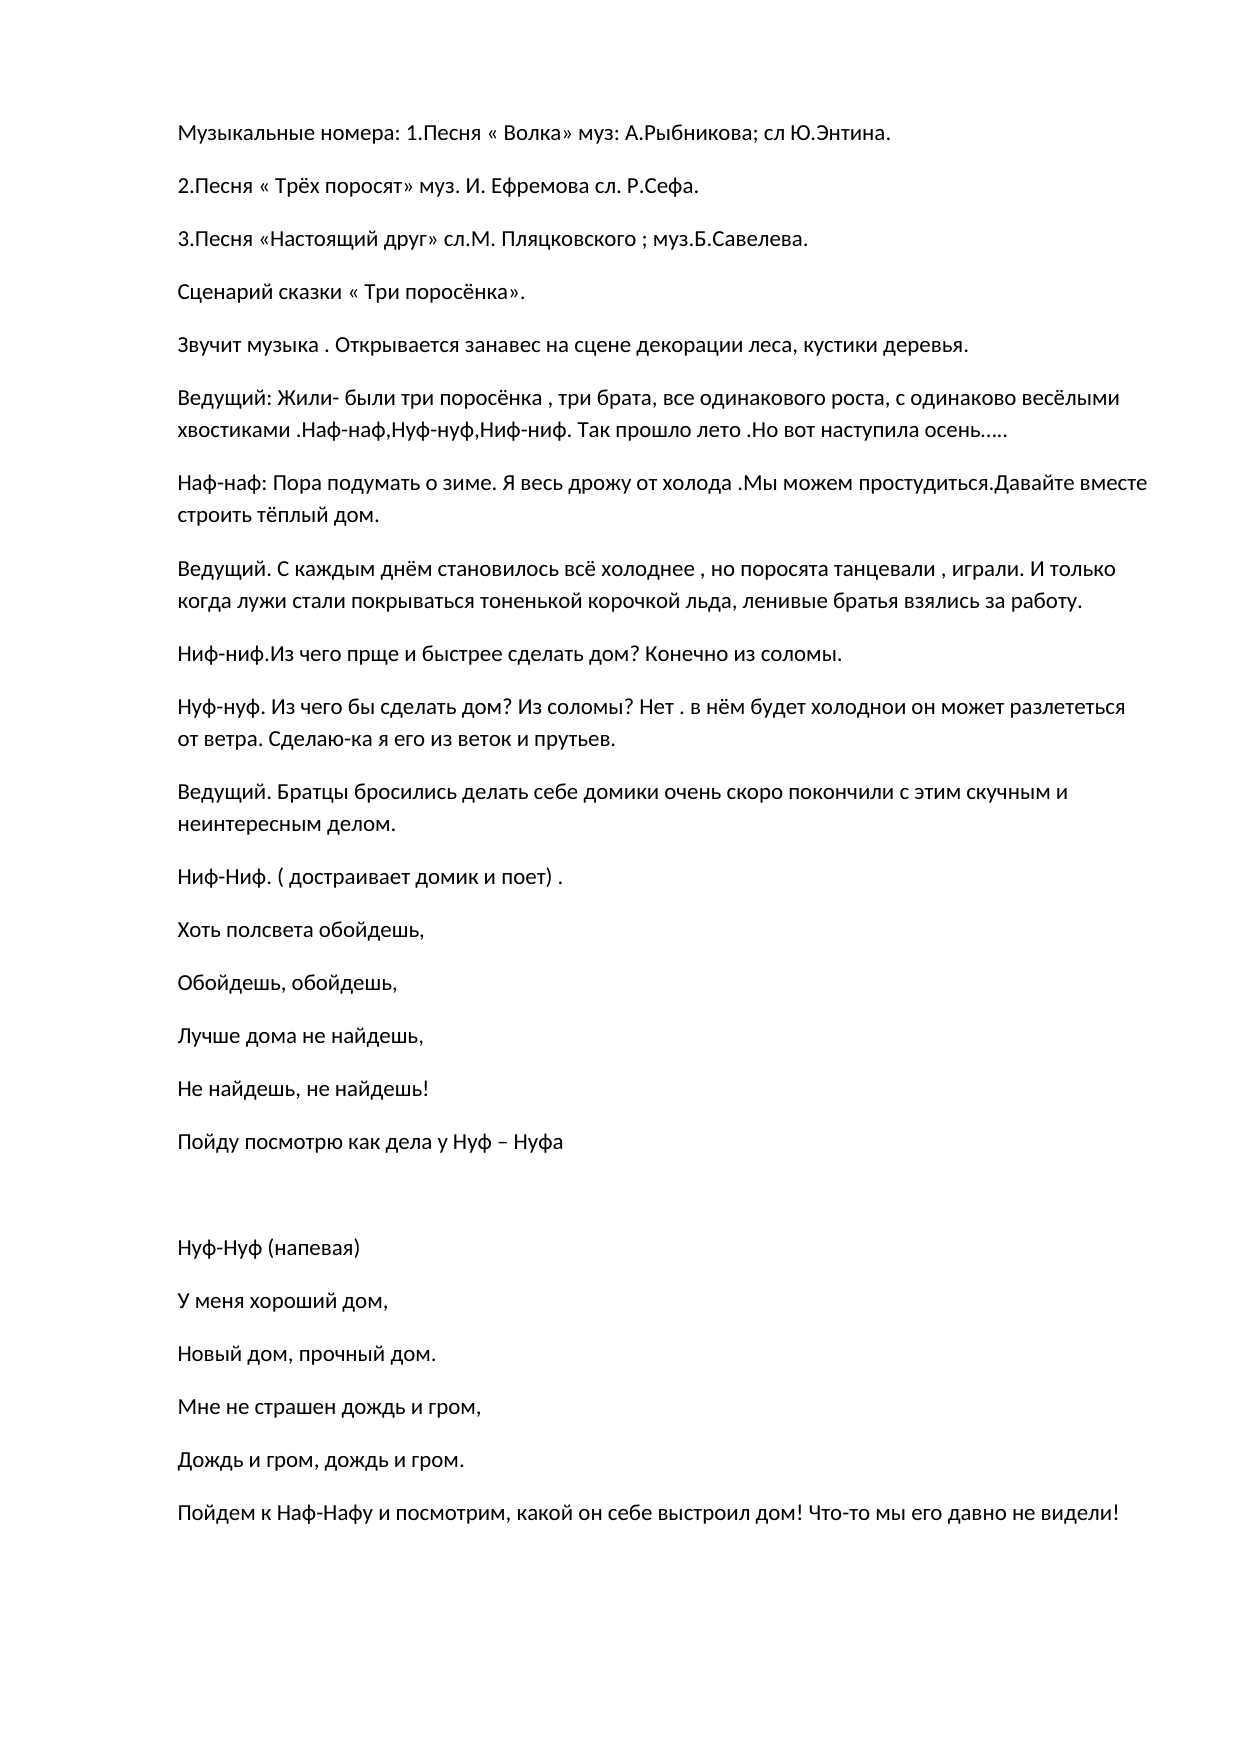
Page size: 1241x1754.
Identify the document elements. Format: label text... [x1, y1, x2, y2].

text Ниф-Ниф. ( достраивает домик и поет) . [177, 862, 1152, 890]
text Сценарий сказки « Три поросёнка». [177, 277, 1152, 305]
text Ниф-ниф.Из чего прще и быстрее сделать дом? Конечно из соломы. [177, 639, 1152, 667]
text Обойдешь, обойдешь, [177, 968, 1152, 996]
text Новый дом, прочный дом. [177, 1339, 1152, 1367]
text Нуф-Нуф (напевая) [177, 1233, 1152, 1261]
text Не найдешь, не найдешь! [177, 1074, 1152, 1102]
text Наф-наф: Пора подумать о зиме. Я весь дрожу от холода .Мы можем простудиться.Давайте вместе строить тёплый дом. [177, 468, 1152, 529]
text Нуф-нуф. Из чего бы сделать дом? Из соломы? Нет . в нём будет холоднои он может разлететься от ветра. Сделаю-ка я его из веток и прутьев. [177, 692, 1152, 752]
text Музыкальные номера: 1.Песня « Волка» муз: А.Рыбникова; сл Ю.Энтина. [177, 118, 1152, 146]
text Хоть полсвета обойдешь, [177, 915, 1152, 943]
text 3.Песня «Настоящий друг» сл.М. Пляцковского ; муз.Б.Савелева. [177, 224, 1152, 252]
text Ведущий. С каждым днём становилось всё холоднее , но поросята танцевали , играли. И только когда лужи стали покрываться тоненькой корочкой льда, ленивые братья взялись за работу. [177, 554, 1152, 614]
text У меня хороший дом, [177, 1286, 1152, 1314]
text Звучит музыка . Открывается занавес на сцене декорации леса, кустики деревья. [177, 330, 1152, 358]
text Мне не страшен дождь и гром, [177, 1392, 1152, 1421]
text Пойду посмотрю как дела у Нуф – Нуфа [177, 1127, 1152, 1155]
text Лучше дома не найдешь, [177, 1021, 1152, 1049]
text Ведущий: Жили- были три поросёнка , три брата, все одинакового роста, с одинаково весёлыми хвостиками .Наф-наф,Нуф-нуф,Ниф-ниф. Так прошло лето .Но вот наступила осень….. [177, 383, 1152, 443]
text Пойдем к Наф-Нафу и посмотрим, какой он себе выстроил дом! Что-то мы его давно не видели! [177, 1498, 1152, 1527]
text 2.Песня « Трёх поросят» муз. И. Ефремова сл. Р.Сефа. [177, 171, 1152, 199]
text Дождь и гром, дождь и гром. [177, 1446, 1152, 1473]
text Ведущий. Братцы бросились делать себе домики очень скоро покончили с этим скучным и неинтересным делом. [177, 777, 1152, 837]
